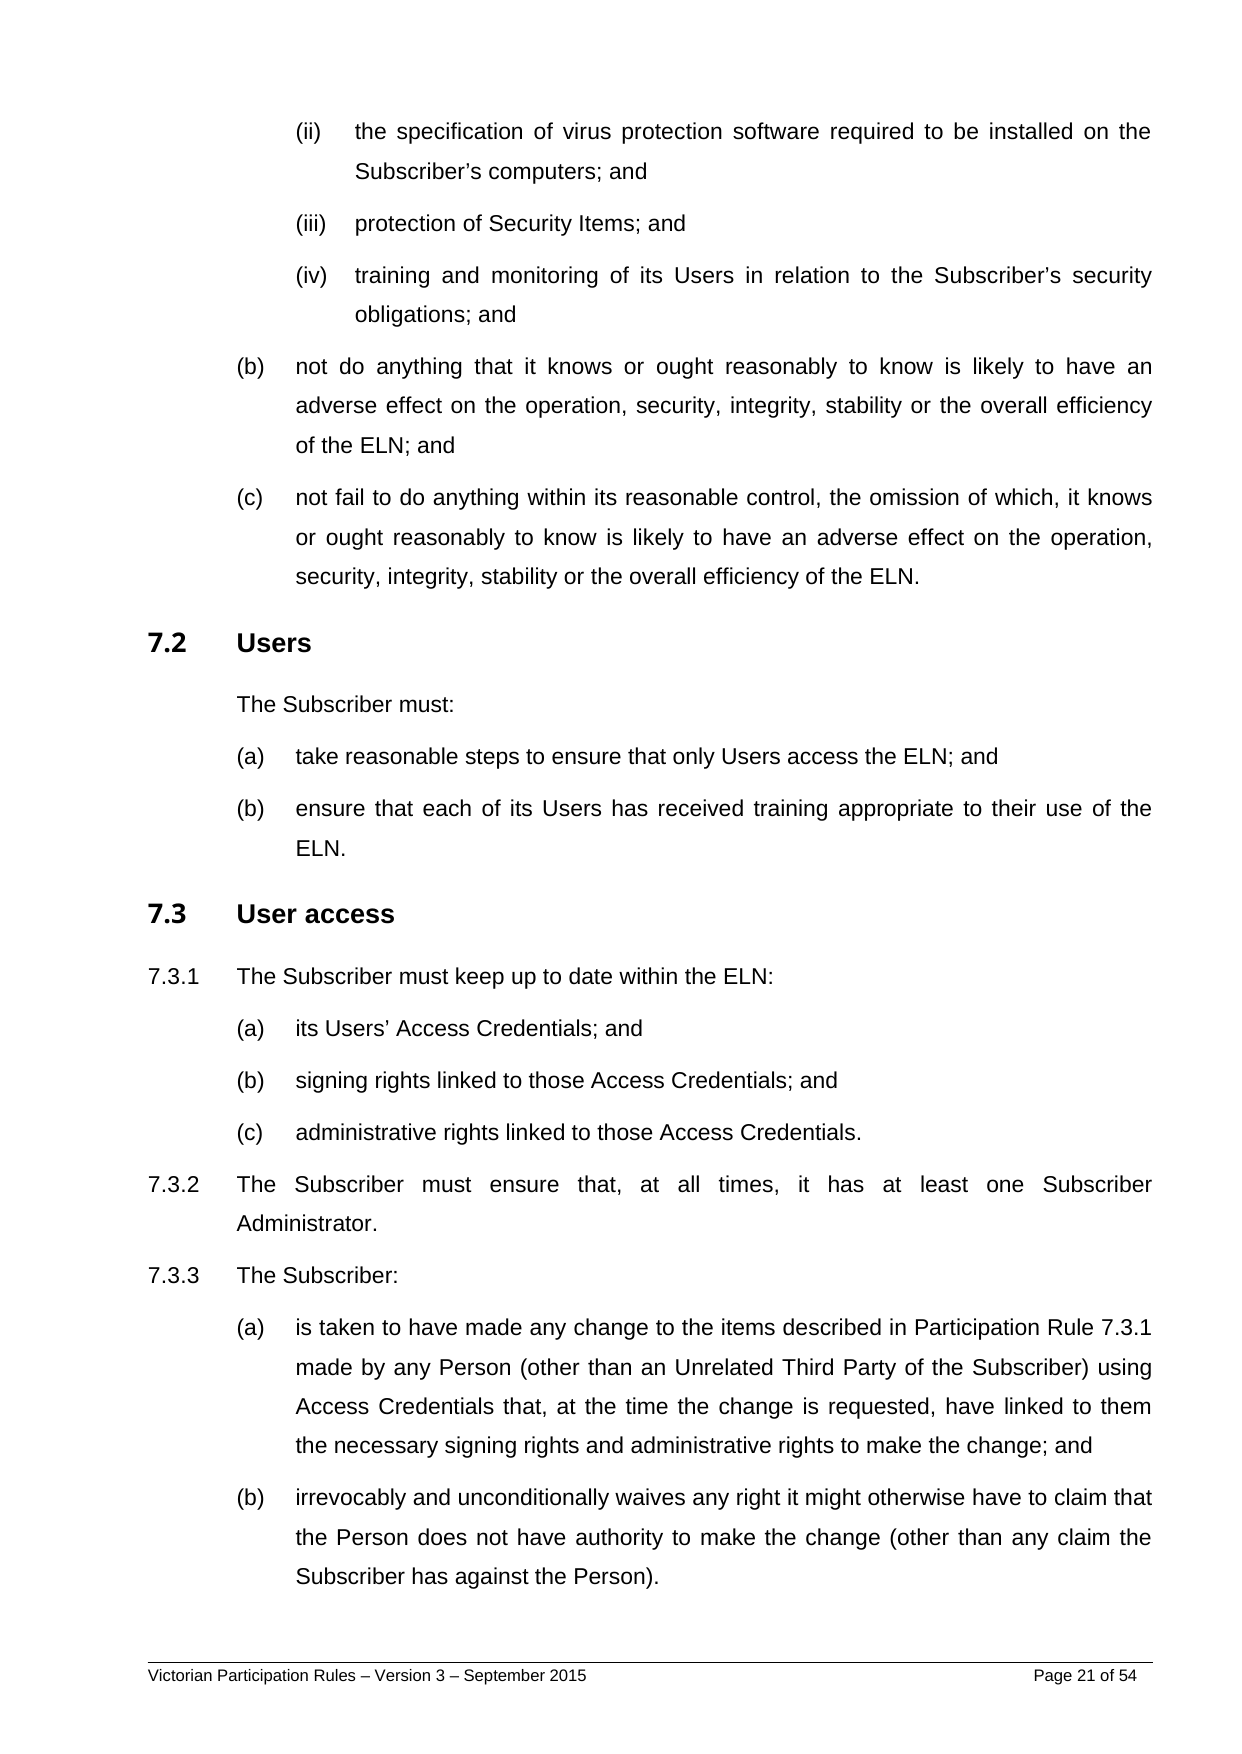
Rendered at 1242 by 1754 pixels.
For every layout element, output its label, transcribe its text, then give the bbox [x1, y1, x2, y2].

list signing rights linked to those Access Credentials; and [236, 1067, 1153, 1093]
list irrevocably and unconditionally waives any right it might otherwise have to claim that the Person does not have authority to make the change (other than any claim the Subscriber has against the Person). [236, 1484, 1153, 1590]
list not fail to do anything within its reasonable control, the omission of which, it knows or ought reasonably to know is likely to have an adverse effect on the operation, security, integrity, stability or the overall efficiency of the ELN. [236, 484, 1153, 589]
list take reasonable steps to ensure that only Users access the ELN; and [236, 743, 1153, 769]
list administrative rights linked to those Access Credentials. [236, 1118, 1153, 1145]
list the specification of virus protection software required to be installed on the Subscriber’s computers; and [295, 118, 1153, 184]
text The Subscriber must: [236, 691, 1153, 717]
subtitle The Subscriber: [148, 1262, 1153, 1288]
list protection of Security Items; and [295, 209, 1153, 236]
subtitle The Subscriber must keep up to date within the ELN: [148, 963, 1153, 989]
list ensure that each of its Users has received training appropriate to their use of the ELN. [236, 795, 1153, 861]
list not do anything that it knows or ought reasonably to know is likely to have an adverse effect on the operation, security, integrity, stability or the overall efficiency of the ELN; and [236, 353, 1153, 458]
list training and monitoring of its Users in relation to the Subscriber’s security obligations; and [295, 262, 1153, 327]
subtitle The Subscriber must ensure that, at all times, it has at least one Subscriber Administrator. [148, 1171, 1153, 1236]
list its Users’ Access Credentials; and [236, 1014, 1153, 1041]
subtitle User access [148, 895, 1153, 932]
list is taken to have made any change to the items described in Participation Rule 7.3.1 made by any Person (other than an Unrelated Third Party of the Subscriber) using Access Credentials that, at the time the change is requested, have linked to them the necessary signing rights and administrative rights to make the change; and [236, 1314, 1153, 1459]
subtitle Users [148, 623, 1153, 660]
